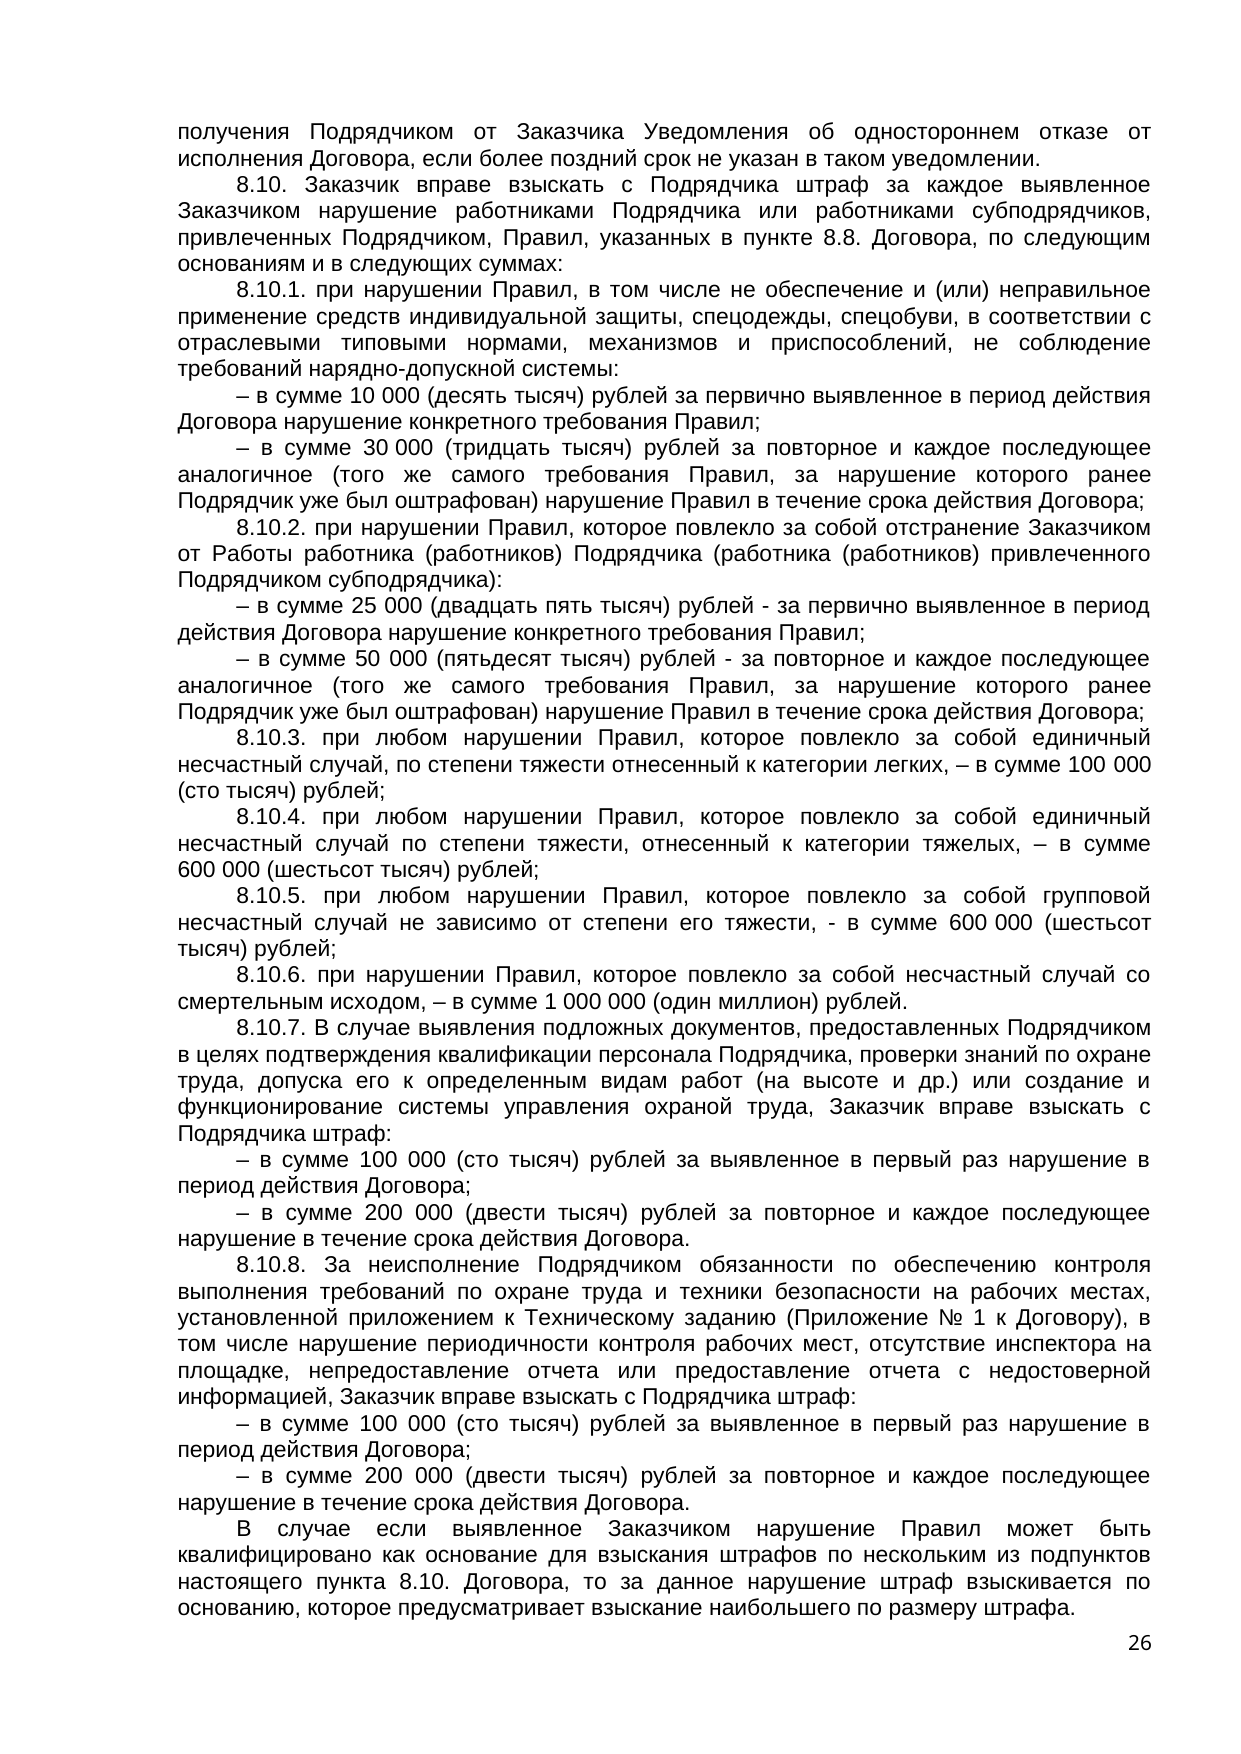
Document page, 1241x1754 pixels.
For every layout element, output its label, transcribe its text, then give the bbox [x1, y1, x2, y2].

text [177, 118, 1152, 171]
text 8.10.8. За неисполнение Подрядчиком обязанности по обеспечению контроля выполнения требований по охране труда и техники безопасности на рабочих местах, установленной приложением к Техническому заданию (Приложение № 1 к Договору), в том числе нарушение периодичности контроля рабочих мест, отсутствие инспектора на площадке, непредоставление отчета или предоставление отчета с недостоверной информацией, Заказчик вправе взыскать с Подрядчика штраф: [177, 1251, 1152, 1409]
text – в сумме 30 000 (тридцать тысяч) рублей за повторное и каждое последующее аналогичное (того же самого требования Правил, за нарушение которого ранее Подрядчик уже был оштрафован) нарушение Правил в течение срока действия Договора; [177, 434, 1152, 513]
text 8.10.1. при нарушении Правил, в том числе не обеспечение и (или) неправильное применение средств индивидуальной защиты, спецодежды, спецобуви, в соответствии с отраслевыми типовыми нормами, механизмов и приспособлений, не соблюдение требований нарядно-допускной системы: [177, 276, 1152, 382]
text – в сумме 25 000 (двадцать пять тысяч) рублей - за первично выявленное в период действия Договора нарушение конкретного требования Правил; [177, 592, 1152, 645]
text – в сумме 10 000 (десять тысяч) рублей за первично выявленное в период действия Договора нарушение конкретного требования Правил; [177, 382, 1152, 434]
text – в сумме 50 000 (пятьдесят тысяч) рублей - за повторное и каждое последующее аналогичное (того же самого требования Правил, за нарушение которого ранее Подрядчик уже был оштрафован) нарушение Правил в течение срока действия Договора; [177, 645, 1152, 724]
text 8.10.3. при любом нарушении Правил, которое повлекло за собой единичный несчастный случай, по степени тяжести отнесенный к категории легких, – в сумме 100 000 (сто тысяч) рублей; [177, 724, 1152, 803]
text 8.10.5. при любом нарушении Правил, которое повлекло за собой групповой несчастный случай не зависимо от степени его тяжести, - в сумме 600 000 (шестьсот тысяч) рублей; [177, 882, 1152, 961]
text – в сумме 200 000 (двести тысяч) рублей за повторное и каждое последующее нарушение в течение срока действия Договора. [177, 1462, 1152, 1515]
text 8.10.7. В случае выявления подложных документов, предоставленных Подрядчиком в целях подтверждения квалификации персонала Подрядчика, проверки знаний по охране труда, допуска его к определенным видам работ (на высоте и др.) или создание и функционирование системы управления охраной труда, Заказчик вправе взыскать с Подрядчика штраф: [177, 1014, 1152, 1146]
text – в сумме 100 000 (сто тысяч) рублей за выявленное в первый раз нарушение в период действия Договора; [177, 1146, 1152, 1199]
text 8.10.4. при любом нарушении Правил, которое повлекло за собой единичный несчастный случай по степени тяжести, отнесенный к категории тяжелых, – в сумме 600 000 (шестьсот тысяч) рублей; [177, 803, 1152, 882]
text 8.10.6. при нарушении Правил, которое повлекло за собой несчастный случай со смертельным исходом, – в сумме 1 000 000 (один миллион) рублей. [177, 961, 1152, 1014]
text 8.10. Заказчик вправе взыскать с Подрядчика штраф за каждое выявленное Заказчиком нарушение работниками Подрядчика или работниками субподрядчиков, привлеченных Подрядчиком, Правил, указанных в пункте 8.8. Договора, по следующим основаниям и в следующих суммах: [177, 171, 1152, 276]
text – в сумме 100 000 (сто тысяч) рублей за выявленное в первый раз нарушение в период действия Договора; [177, 1409, 1152, 1462]
text В случае если выявленное Заказчиком нарушение Правил может быть квалифицировано как основание для взыскания штрафов по нескольким из подпунктов настоящего пункта 8.10. Договора, то за данное нарушение штраф взыскивается по основанию, которое предусматривает взыскание наибольшего по размеру штрафа. [177, 1515, 1152, 1620]
text 8.10.2. при нарушении Правил, которое повлекло за собой отстранение Заказчиком от Работы работника (работников) Подрядчика (работника (работников) привлеченного Подрядчиком субподрядчика): [177, 513, 1152, 592]
text – в сумме 200 000 (двести тысяч) рублей за повторное и каждое последующее нарушение в течение срока действия Договора. [177, 1199, 1152, 1251]
